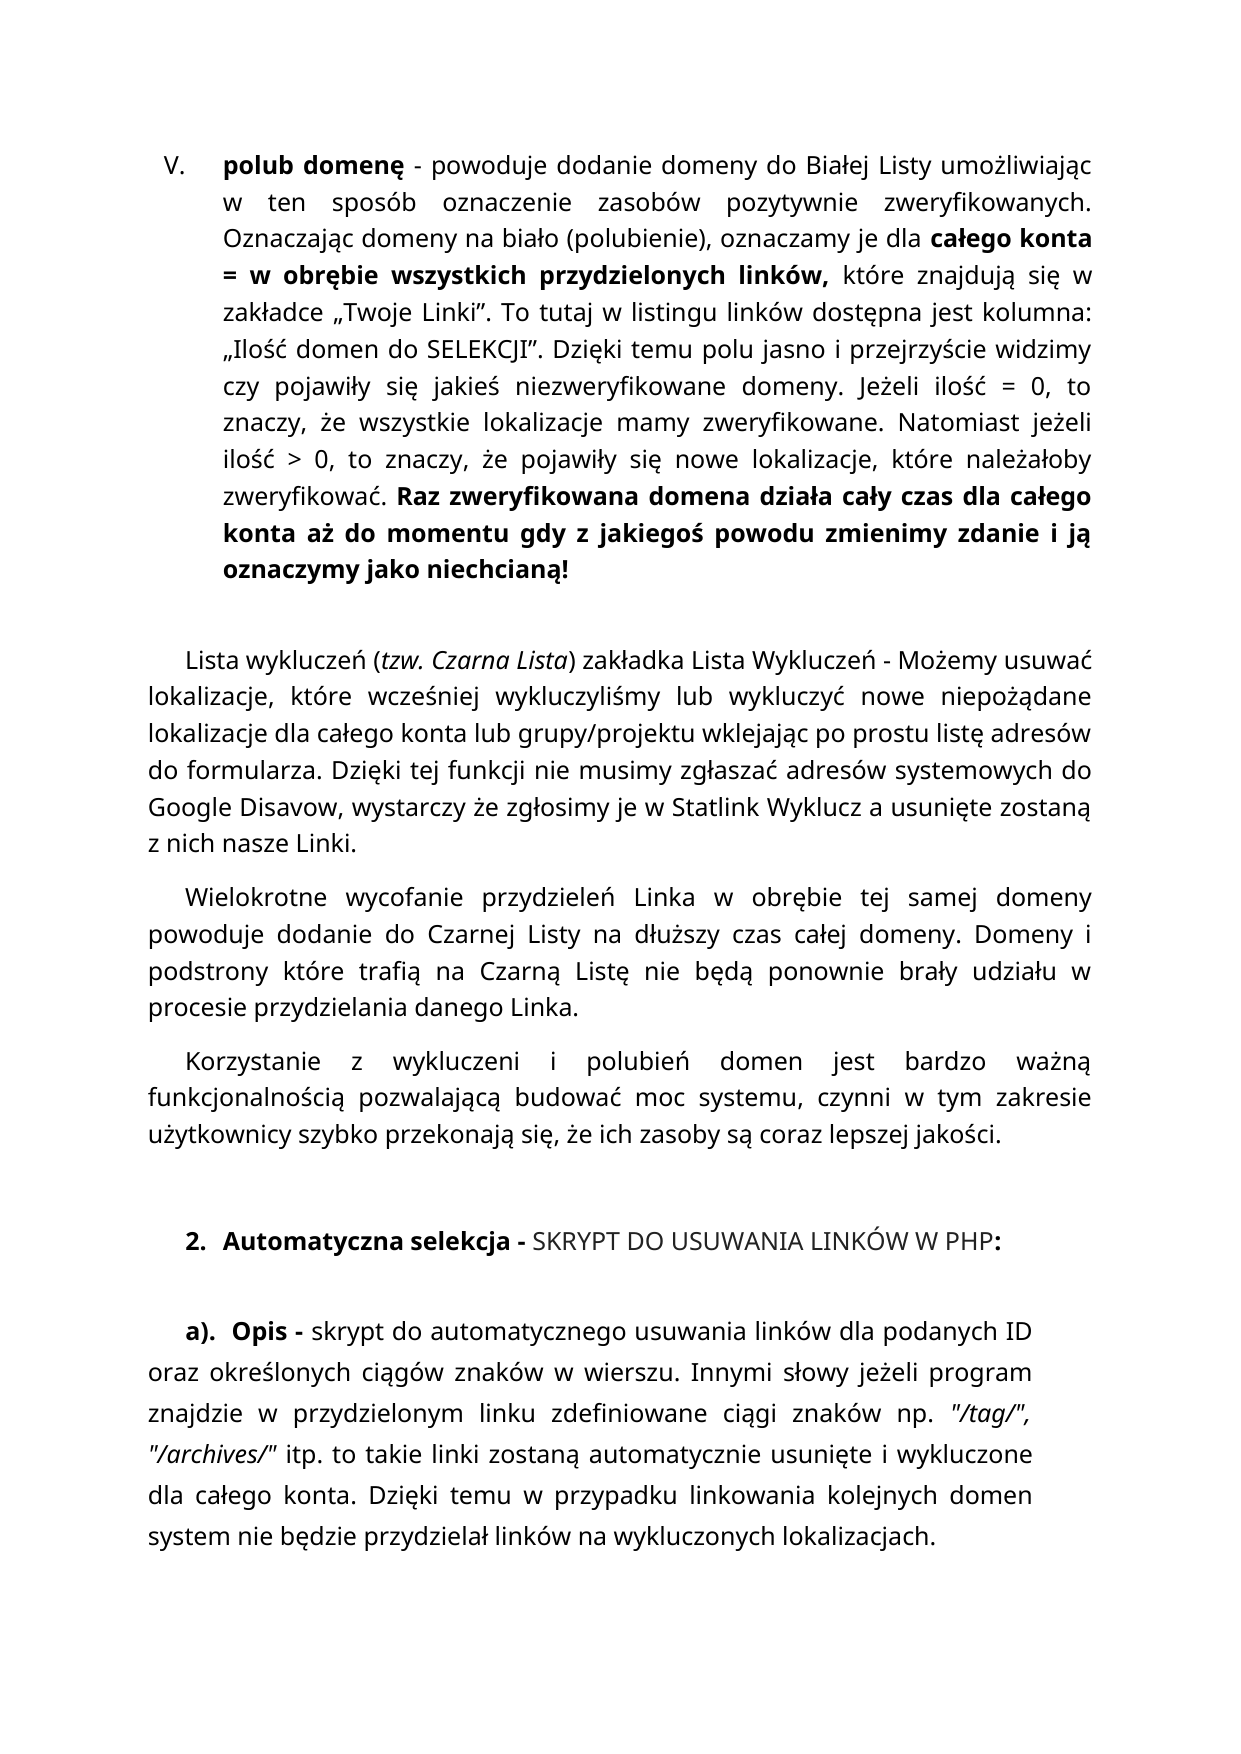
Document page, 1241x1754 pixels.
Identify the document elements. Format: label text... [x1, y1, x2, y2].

list Automatyczna selekcja - SKRYPT DO USUWANIA LINKÓW W PHP: [994, 1224, 1093, 1258]
text a). Opis - skrypt do automatycznego usuwania linków dla podanych ID oraz określonych ciągów znaków w wierszu. Innymi słowy jeżeli program znajdzie w przydzielonym linku zdefiniowane ciągi znaków np. "/tag/", "/archives/" itp. to takie linki zostaną automatycznie usunięte i wykluczone dla całego konta. Dzięki temu w przypadku linkowania kolejnych domen system nie będzie przydzielał linków na wykluczonych lokalizacjach. [148, 1314, 1033, 1552]
list Automatyczna selekcja - SKRYPT DO USUWANIA LINKÓW W PHP: [185, 1224, 532, 1258]
text Lista wykluczeń (tzw. Czarna Lista) zakładka Lista Wykluczeń - Możemy usuwać lokalizacje, które wcześniej wykluczyliśmy lub wykluczyć nowe niepożądane lokalizacje dla całego konta lub grupy/projektu wklejając po prostu listę adresów do formularza. Dzięki tej funkcji nie musimy zgłaszać adresów systemowych do Google Disavow, wystarczy że zgłosimy je w Statlink Wyklucz a usunięte zostaną z nich nasze Linki. [148, 642, 1093, 860]
list polub domenę - powoduje dodanie domeny do Białej Listy umożliwiając w ten sposób oznaczenie zasobów pozytywnie zweryfikowanych. Oznaczając domeny na biało (polubienie), oznaczamy je dla całego konta = w obrębie wszystkich przydzielonych linków, które znajdują się w zakładce „Twoje Linki”. To tutaj w listingu linków dostępna jest kolumna: „Ilość domen do SELEKCJI”. Dzięki temu polu jasno i przejrzyście widzimy czy pojawiły się jakieś niezweryfikowane domeny. Jeżeli ilość = 0, to znaczy, że wszystkie lokalizacje mamy zweryfikowane. Natomiast jeżeli ilość > 0, to znaczy, że pojawiły się nowe lokalizacje, które należałoby zweryfikować. Raz zweryfikowana domena działa cały czas dla całego konta aż do momentu gdy z jakiegoś powodu zmienimy zdanie i ją oznaczymy jako niechcianą! [185, 148, 1093, 586]
text Wielokrotne wycofanie przydzieleń Linka w obrębie tej samej domeny powoduje dodanie do Czarnej Listy na dłuższy czas całej domeny. Domeny i podstrony które trafią na Czarną Listę nie będą ponownie brały udziału w procesie przydzielania danego Linka. [148, 879, 1093, 1024]
text Korzystanie z wykluczeni i polubień domen jest bardzo ważną funkcjonalnością pozwalającą budować moc systemu, czynni w tym zakresie użytkownicy szybko przekonają się, że ich zasoby są coraz lepszej jakości. [148, 1043, 1093, 1151]
